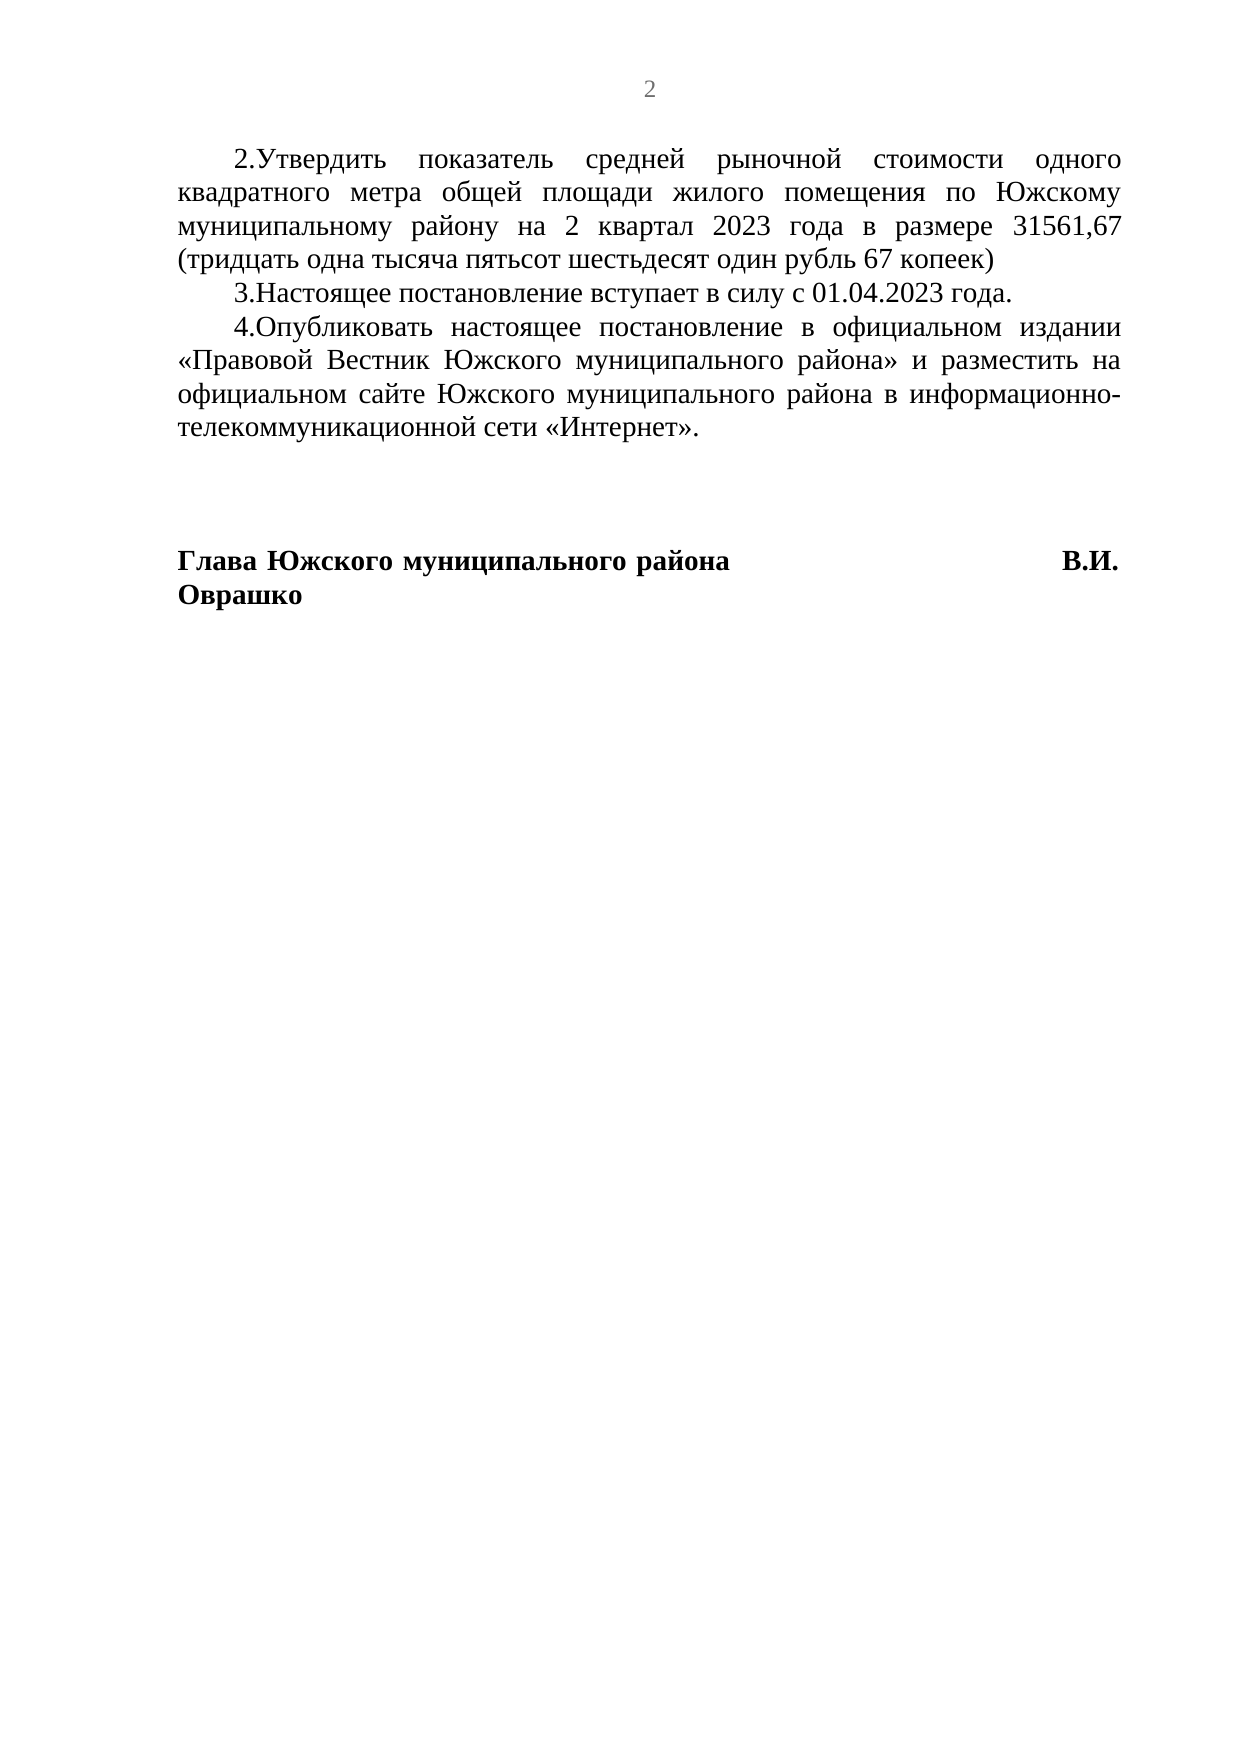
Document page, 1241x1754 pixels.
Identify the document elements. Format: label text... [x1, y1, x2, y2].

text 2.Утвердить показатель средней рыночной стоимости одного квадратного метра общей площади жилого помещения по Южскому муниципальному району на 2 квартал 2023 года в размере 31561,67 (тридцать одна тысяча пятьсот шестьдесят один рубль 67 копеек) [177, 141, 1122, 275]
text 4.Опубликовать настоящее постановление в официальном издании «Правовой Вестник Южского муниципального района» и разместить на официальном сайте Южского муниципального района в информационно-телекоммуникационной сети «Интернет». [177, 309, 1122, 443]
text Глава Южского муниципального района В.И. Оврашко [177, 543, 1122, 611]
text 3.Настоящее постановление вступает в силу с 01.04.2023 года. [177, 275, 1122, 309]
